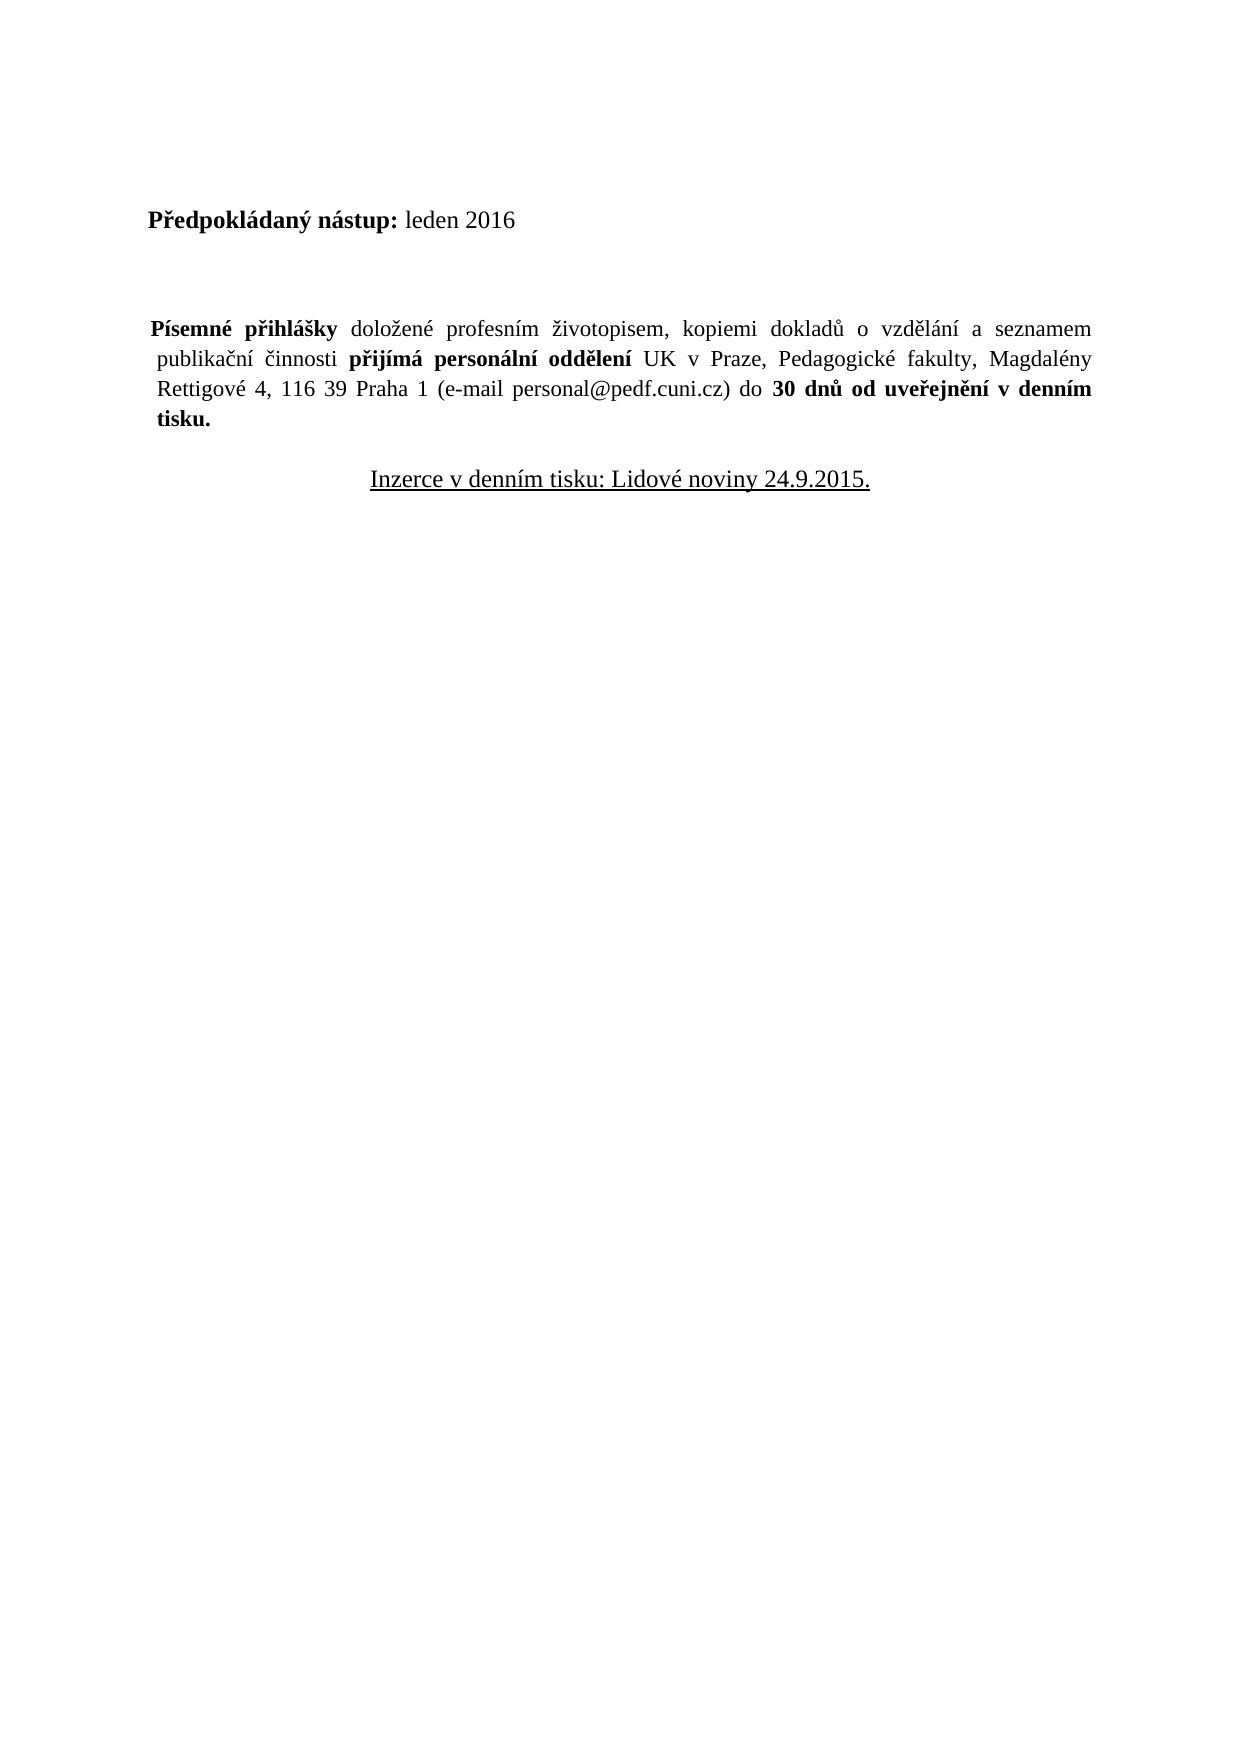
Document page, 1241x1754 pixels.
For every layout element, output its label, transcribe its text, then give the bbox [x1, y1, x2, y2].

text Písemné přihlášky doložené profesním životopisem, kopiemi dokladů o vzdělání a seznamem publikační činnosti přijímá personální oddělení UK v Praze, Pedagogické fakulty, Magdalény Rettigové 4, 116 39 Praha 1 (e-mail personal@pedf.cuni.cz) do 30 dnů od uveřejnění v denním tisku. [150, 314, 1092, 432]
text Předpokládaný nástup: leden 2016 [148, 206, 1092, 234]
text Inzerce v denním tisku: Lidové noviny 24.9.2015. [148, 464, 1092, 493]
